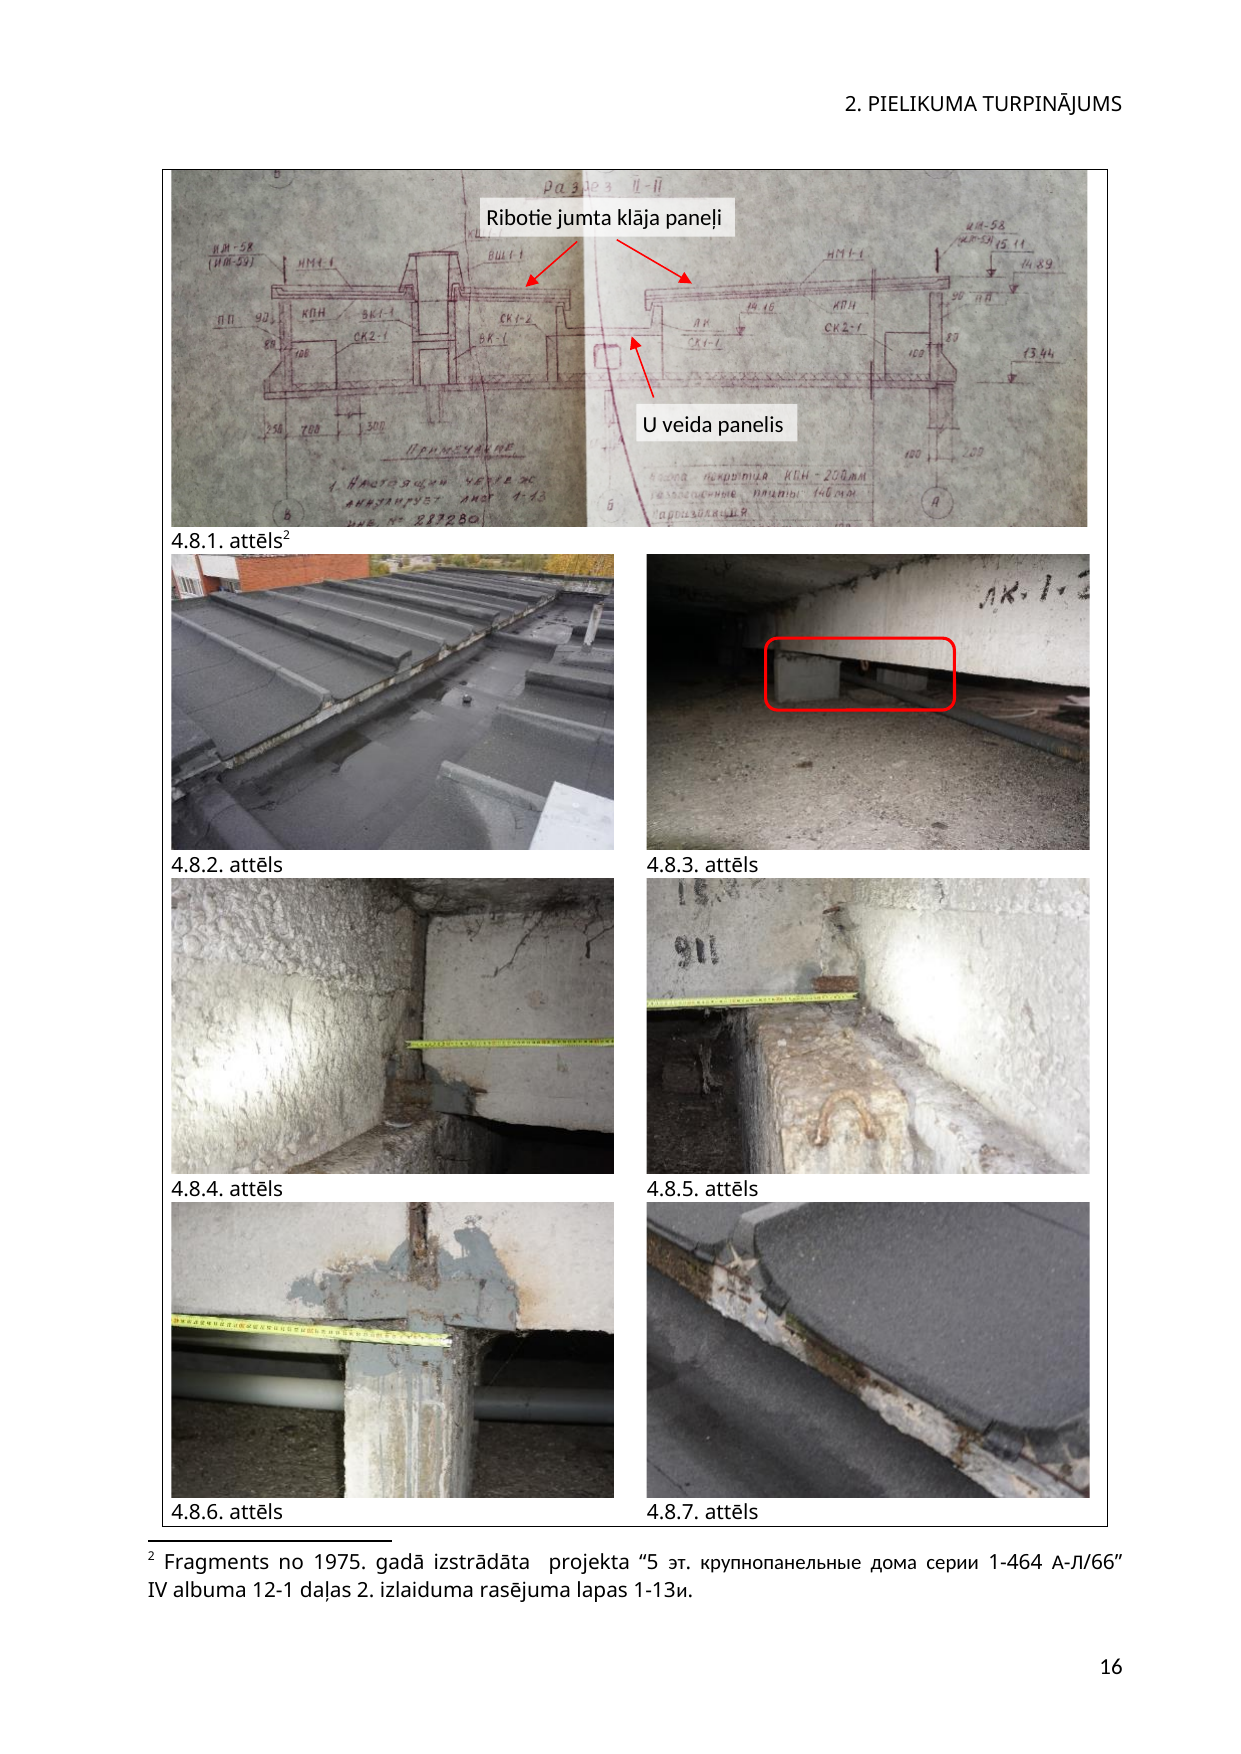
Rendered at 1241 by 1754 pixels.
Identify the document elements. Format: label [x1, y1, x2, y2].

picture [171, 554, 614, 850]
table_cell [163, 170, 1107, 1526]
picture [171, 170, 1088, 527]
picture [646, 554, 1090, 850]
picture [171, 878, 614, 1174]
picture [171, 1202, 614, 1498]
picture [646, 878, 1090, 1174]
picture [646, 1202, 1090, 1498]
